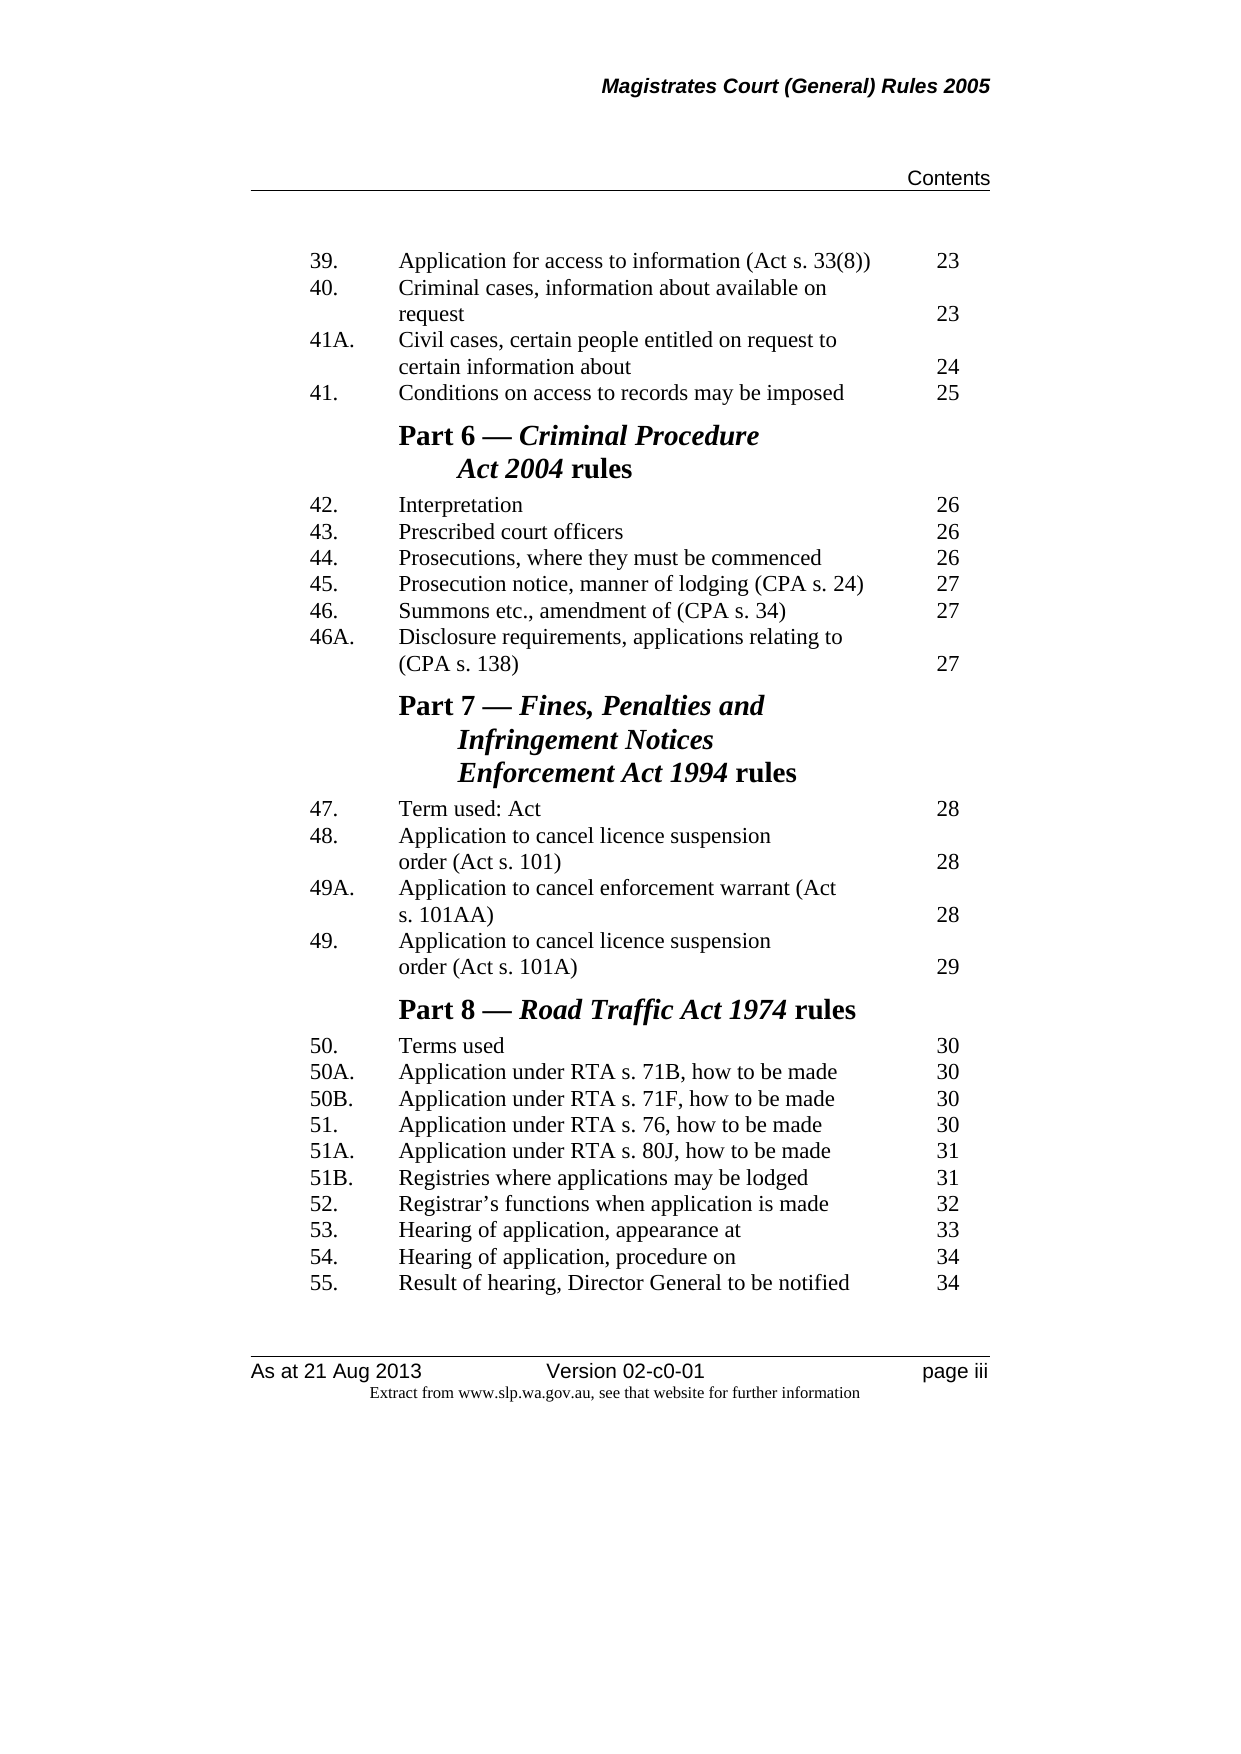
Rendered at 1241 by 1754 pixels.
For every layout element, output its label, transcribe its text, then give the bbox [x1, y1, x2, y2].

text Part 7 — Fines, Penalties and Infringement Notices Enforcement Act 1994 rules [398, 688, 872, 789]
text 41. Conditions on access to records may be imposed 25 [309, 379, 872, 406]
text 50. Terms used 30 [309, 1032, 872, 1058]
text 51A. Application under RTA s. 80J, how to be made 31 [309, 1137, 872, 1164]
text 46. Summons etc., amendment of (CPA s. 34) 27 [309, 597, 872, 623]
text 51B. Registries where applications may be lodged 31 [309, 1164, 872, 1190]
text 50B. Application under RTA s. 71F, how to be made 30 [309, 1085, 872, 1111]
text 40. Criminal cases, information about available on request 23 [309, 274, 872, 327]
text 48. Application to cancel licence suspension order (Act s. 101) 28 [309, 822, 872, 874]
text 51. Application under RTA s. 76, how to be made 30 [309, 1111, 872, 1137]
text 46A. Disclosure requirements, applications relating to (CPA s. 138) 27 [309, 623, 872, 676]
text 49A. Application to cancel enforcement warrant (Act s. 101AA) 28 [309, 874, 872, 927]
text 44. Prosecutions, where they must be commenced 26 [309, 544, 872, 571]
text 49. Application to cancel licence suspension order (Act s. 101A) 29 [309, 927, 872, 980]
text 45. Prosecution notice, manner of lodging (CPA s. 24) 27 [309, 571, 872, 597]
text 47. Term used: Act 28 [309, 795, 872, 822]
text Part 8 — Road Traffic Act 1974 rules [398, 992, 872, 1026]
text 39. Application for access to information (Act s. 33(8)) 23 [309, 247, 872, 274]
text 41A. Civil cases, certain people entitled on request to certain information about 24 [309, 327, 872, 379]
text Part 6 — Criminal Procedure Act 2004 rules [398, 418, 872, 485]
text 55. Result of hearing, Director General to be notified 34 [309, 1269, 872, 1296]
text 43. Prescribed court officers 26 [309, 518, 872, 544]
text 53. Hearing of application, appearance at 33 [309, 1217, 872, 1243]
text 50A. Application under RTA s. 71B, how to be made 30 [309, 1058, 872, 1085]
text 52. Registrar’s functions when application is made 32 [309, 1190, 872, 1217]
text 42. Interpretation 26 [309, 491, 872, 518]
text 54. Hearing of application, procedure on 34 [309, 1243, 872, 1269]
